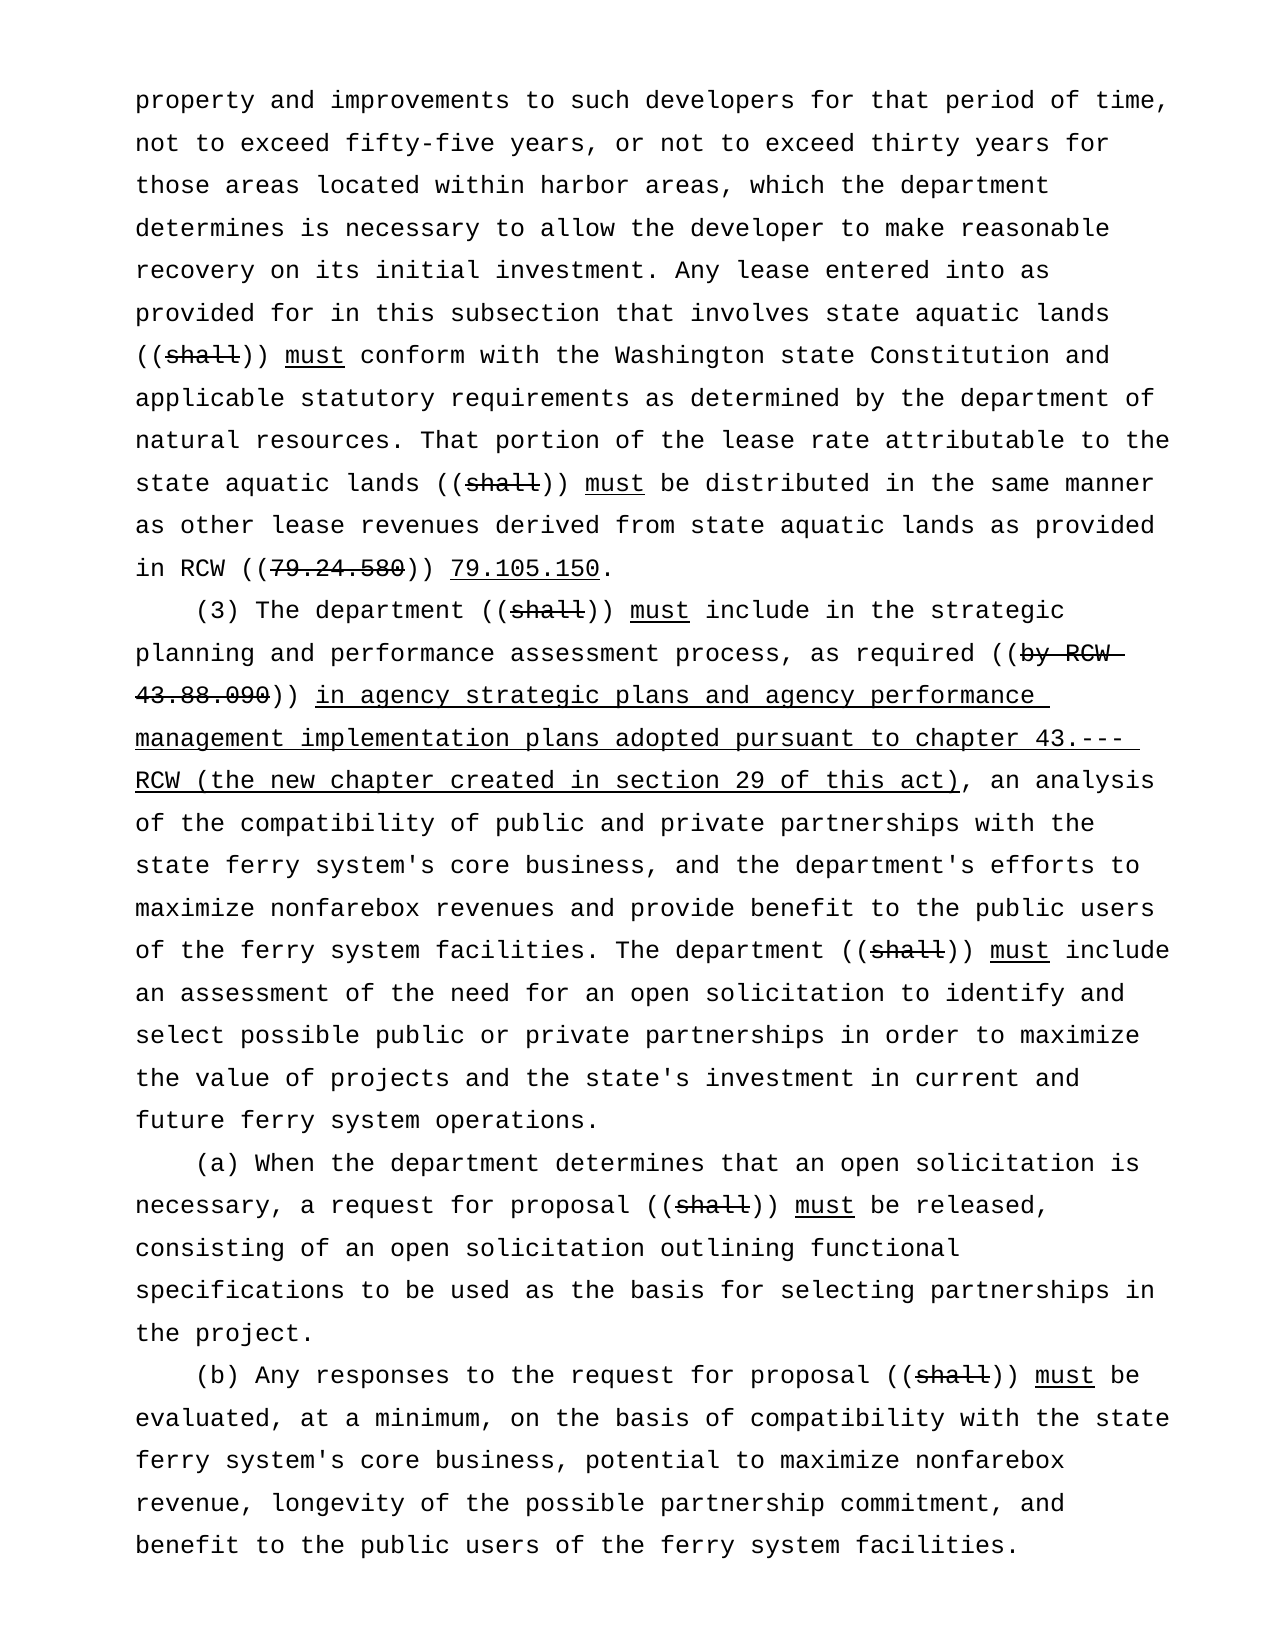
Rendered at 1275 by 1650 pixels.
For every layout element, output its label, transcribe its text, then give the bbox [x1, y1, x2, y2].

text (b) Any responses to the request for proposal ((shall)) must be evaluated, at a minimum, on the basis of compatibility with the state ferry system's core business, potential to maximize nonfarebox revenue, longevity of the possible partnership commitment, and benefit to the public users of the ferry system facilities. [135, 1350, 1170, 1562]
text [135, 75, 1170, 585]
text (3) The department ((shall)) must include in the strategic planning and performance assessment process, as required ((by RCW 43.88.090)) in agency strategic plans and agency performance management implementation plans adopted pursuant to chapter 43.--- RCW (the new chapter created in section 29 of this act), an analysis of the compatibility of public and private partnerships with the state ferry system's core business, and the department's efforts to maximize nonfarebox revenues and provide benefit to the public users of the ferry system facilities. The department ((shall)) must include an assessment of the need for an open solicitation to identify and select possible public or private partnerships in order to maximize the value of projects and the state's investment in current and future ferry system operations. [135, 585, 1170, 1137]
text (a) When the department determines that an open solicitation is necessary, a request for proposal ((shall)) must be released, consisting of an open solicitation outlining functional specifications to be used as the basis for selecting partnerships in the project. [135, 1137, 1170, 1350]
